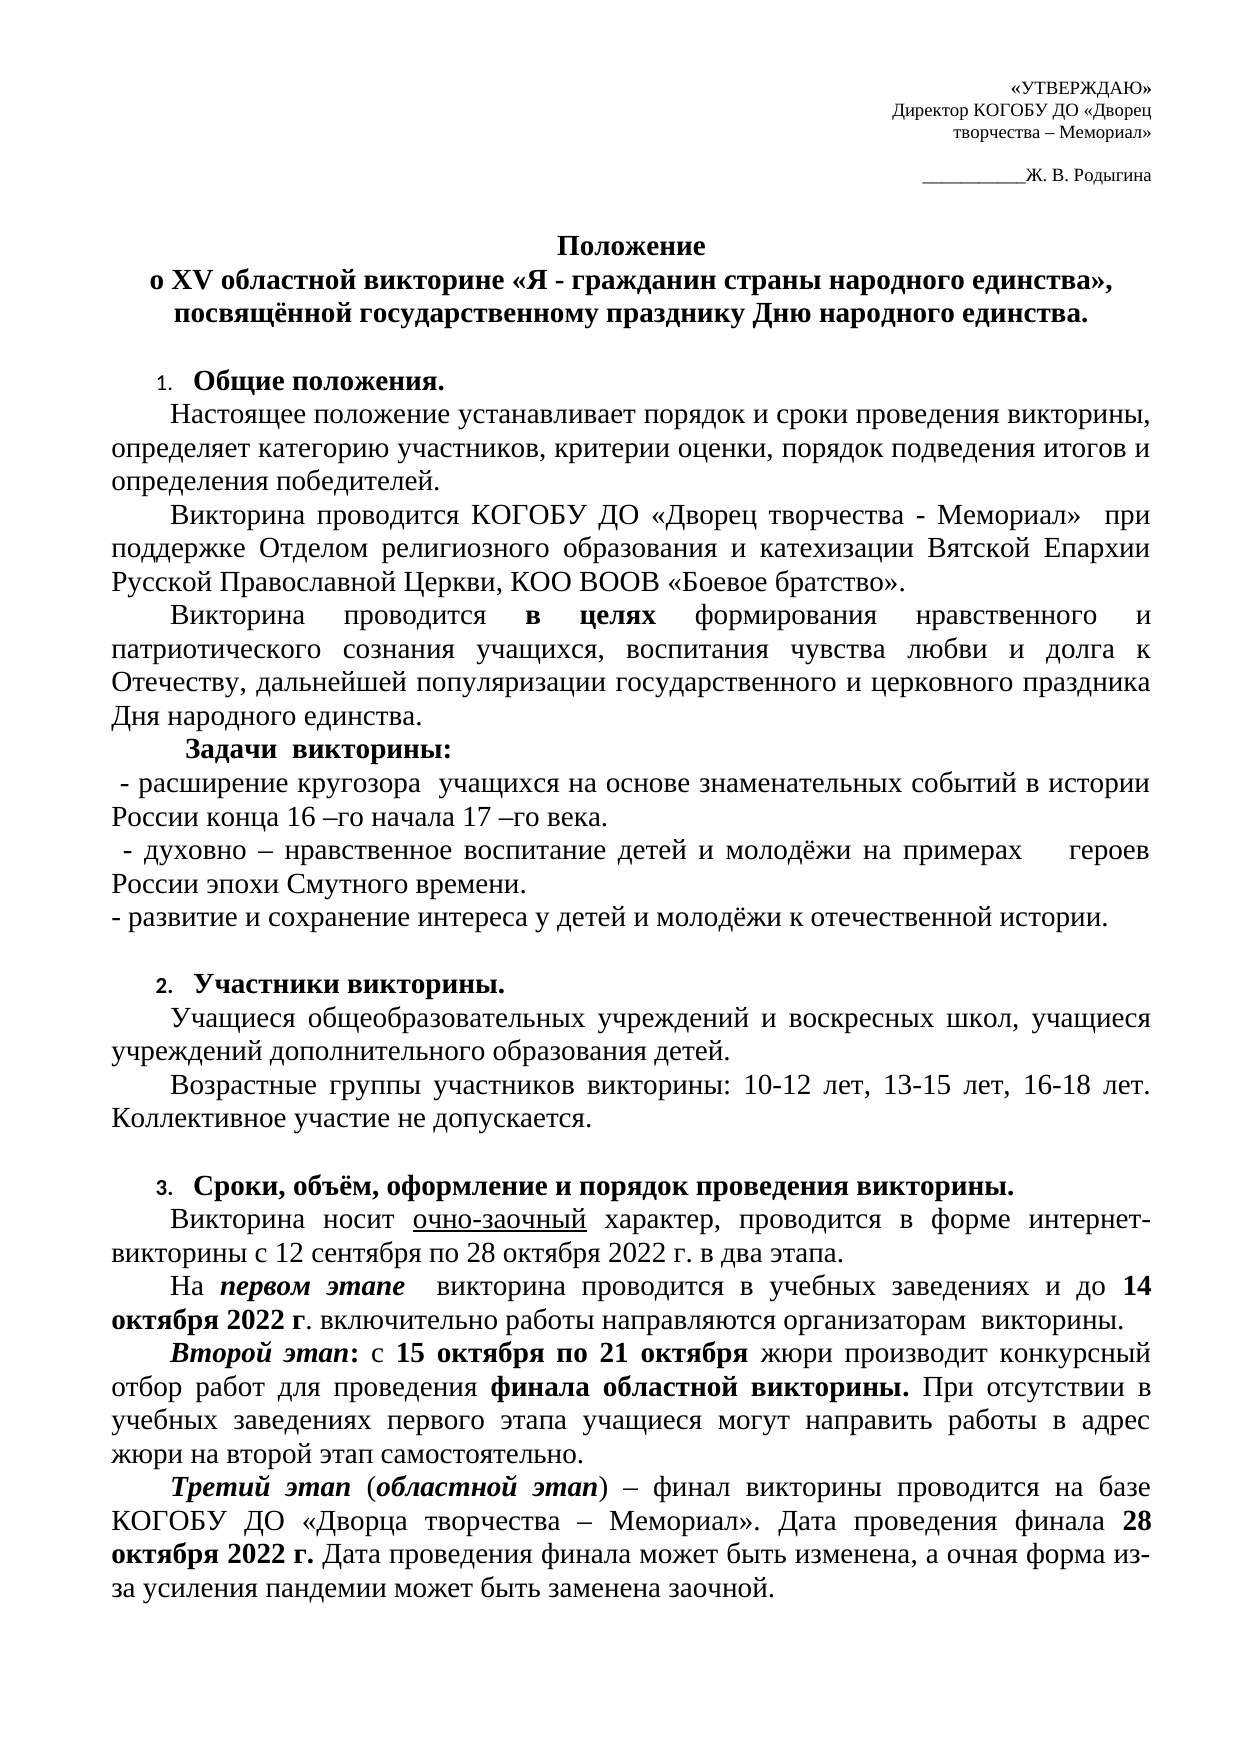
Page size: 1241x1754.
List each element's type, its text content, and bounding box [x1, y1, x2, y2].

text «УТВЕРЖДАЮ» [111, 75, 1152, 99]
text Викторина носит очно-заочный характер, проводится в форме интернет-викторины с 12 сентября по 28 октября 2022 г. в два этапа. [111, 1201, 1152, 1268]
list Участники викторины. [155, 966, 1152, 1000]
text - духовно – нравственное воспитание детей и молодёжи на примерах героев России эпохи Смутного времени. [111, 832, 1152, 899]
text творчества – Мемориал» [111, 121, 1152, 142]
text - развитие и сохранение интереса у детей и молодёжи к отечественной истории. [111, 899, 1152, 933]
list Общие положения. [155, 363, 1152, 396]
list Задачи викторины: [111, 732, 1152, 765]
text Директор КОГОБУ ДО «Дворец [111, 99, 1152, 121]
text Викторина проводится в целях формирования нравственного и патриотического сознания учащихся, воспитания чувства любви и долга к Отечеству, дальнейшей популяризации государственного и церковного праздника Дня народного единства. [111, 597, 1152, 732]
text Возрастные группы участников викторины: 10-12 лет, 13-15 лет, 16-18 лет. Коллективное участие не допускается. [111, 1067, 1152, 1134]
text Второй этап: с 15 октября по 21 октября жюри производит конкурсный отбор работ для проведения финала областной викторины. При отсутствии в учебных заведениях первого этапа учащиеся могут направить работы в адрес жюри на второй этап самостоятельно. [111, 1335, 1152, 1469]
text Викторина проводится КОГОБУ ДО «Дворец творчества - Мемориал» при поддержке Отделом религиозного образования и катехизации Вятской Епархии Русской Православной Церкви, КОО ВООВ «Боевое братство». [111, 497, 1152, 597]
text - расширение кругозора учащихся на основе знаменательных событий в истории России конца 16 –го начала 17 –го века. [111, 765, 1152, 832]
text Учащиеся общеобразовательных учреждений и воскресных школ, учащиеся учреждений дополнительного образования детей. [111, 1000, 1152, 1067]
text На первом этапе викторина проводится в учебных заведениях и до 14 октября 2022 г. включительно работы направляются организаторам викторины. [111, 1268, 1152, 1335]
text Третий этап (областной этап) – финал викторины проводится на базе КОГОБУ ДО «Дворца творчества – Мемориал». Дата проведения финала 28 октября 2022 г. Дата проведения финала может быть изменена, а очная форма из-за усиления пандемии может быть заменена заочной. [111, 1469, 1152, 1604]
text о ХV областной викторине «Я - гражданин страны народного единства», посвящённой государственному празднику Дню народного единства. [111, 262, 1152, 329]
list Сроки, объём, оформление и порядок проведения викторины. [155, 1168, 1152, 1201]
text ___________Ж. В. Родыгина [111, 164, 1152, 185]
text Положение [111, 228, 1152, 262]
text Настоящее положение устанавливает порядок и сроки проведения викторины, определяет категорию участников, критерии оценки, порядок подведения итогов и определения победителей. [111, 396, 1152, 497]
